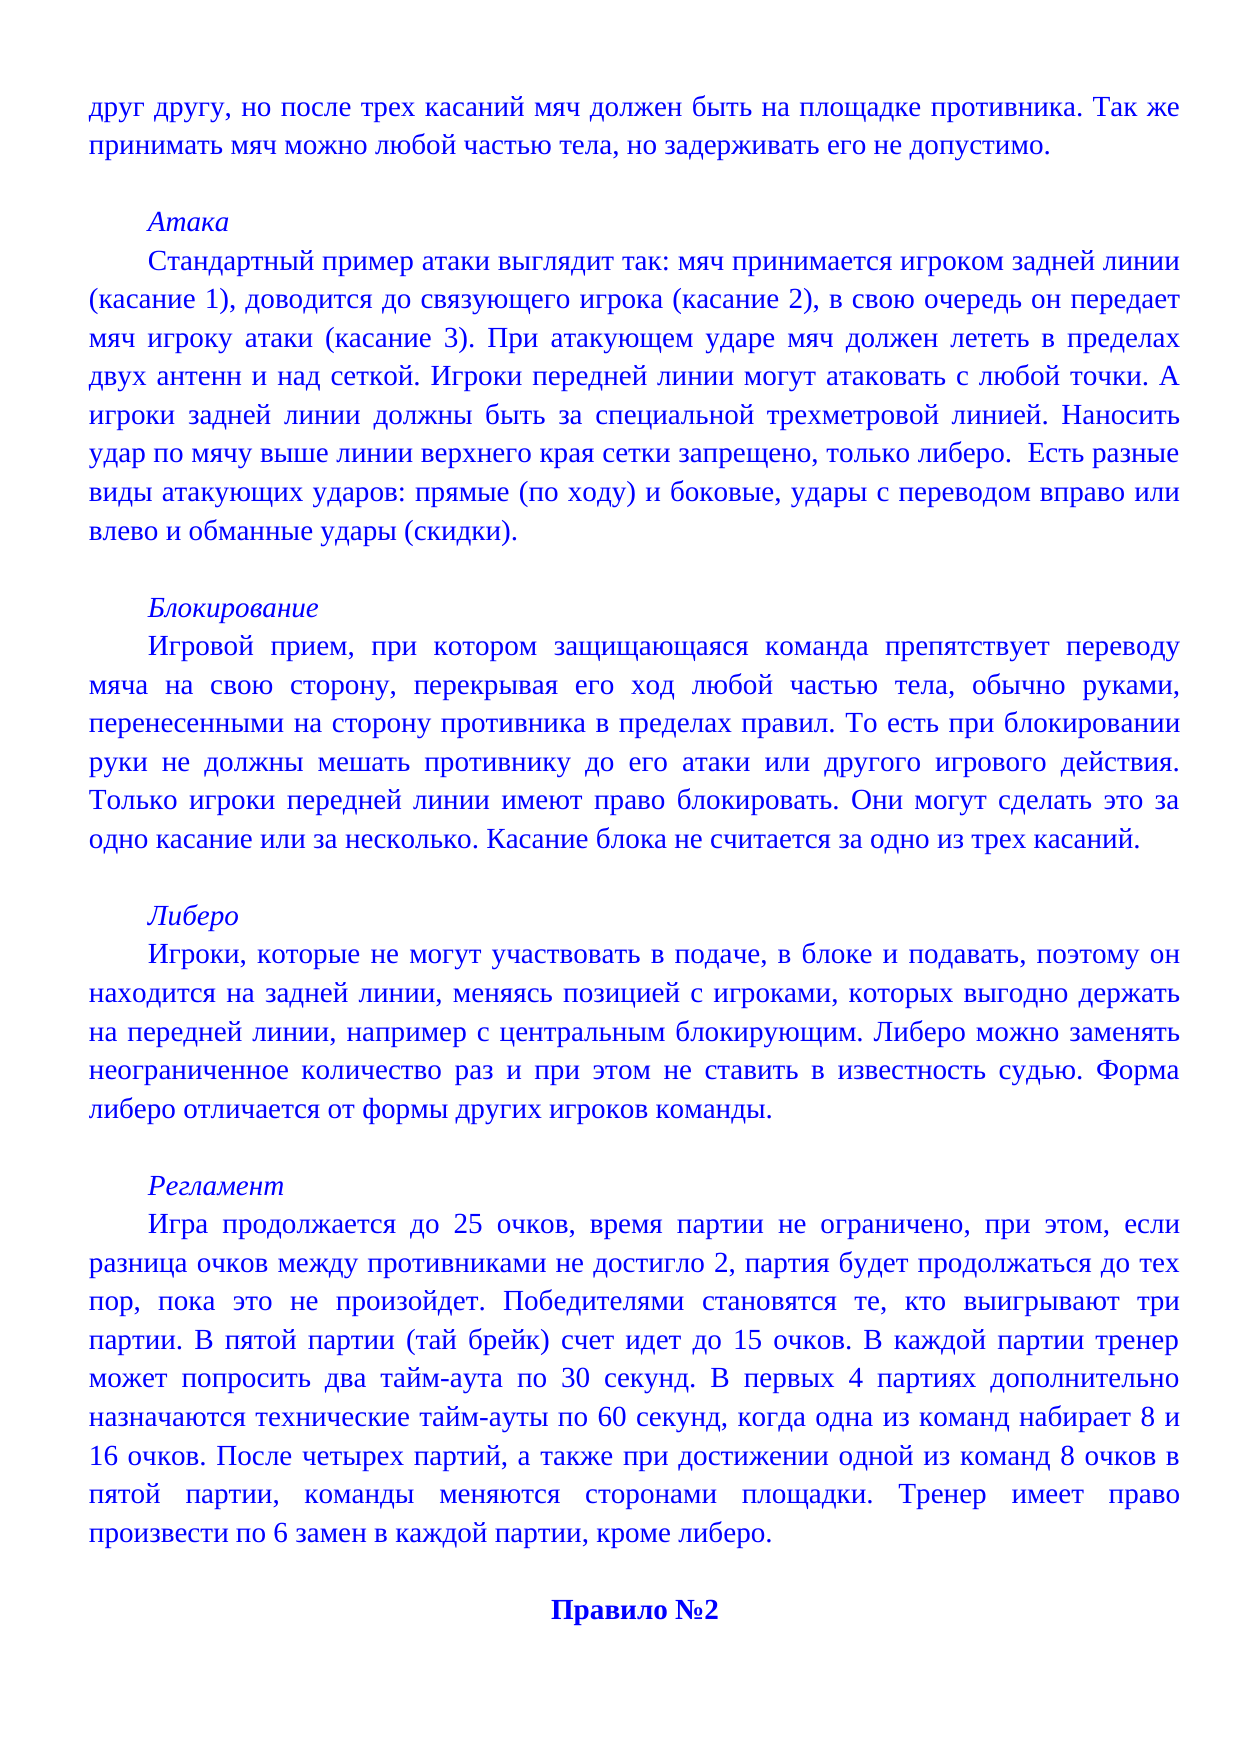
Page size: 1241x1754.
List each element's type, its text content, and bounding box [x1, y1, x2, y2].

text Правило №2 [89, 1592, 1181, 1625]
text Регламент [89, 1168, 1181, 1201]
text Либеро [89, 898, 1181, 932]
text Блокирование [89, 590, 1181, 623]
text Стандартный пример атаки выглядит так: мяч принимается игроком задней линии (касание 1), доводится до связующего игрока (касание 2), в свою очередь он передает мяч игроку атаки (касание 3). При атакующем ударе мяч должен лететь в пределах двух антенн и над сеткой. Игроки передней линии могут атаковать с любой точки. А игроки задней линии должны быть за специальной трехметровой линией. Наносить удар по мячу выше линии верхнего края сетки запрещено, только либеро. Есть разные виды атакующих ударов: прямые (по ходу) и боковые, удары с переводом вправо или влево и обманные удары (скидки). [89, 243, 1181, 546]
text Игра продолжается до 25 очков, время партии не ограничено, при этом, если разница очков между противниками не достигло 2, партия будет продолжаться до тех пор, пока это не произойдет. Победителями становятся те, кто выигрывают три партии. В пятой партии (тай брейк) счет идет до 15 очков. В каждой партии тренер может попросить два тайм-аута по 30 секунд. В первых 4 партиях дополнительно назначаются технические тайм-ауты по 60 секунд, когда одна из команд набирает 8 и 16 очков. После четырех партий, а также при достижении одной из команд 8 очков в пятой партии, команды меняются сторонами площадки. Тренер имеет право произвести по 6 замен в каждой партии, кроме либеро. [89, 1206, 1181, 1548]
text Атака [89, 204, 1181, 238]
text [89, 89, 1181, 161]
text Игроки, которые не могут участвовать в подаче, в блоке и подавать, поэтому он находится на задней линии, меняясь позицией с игроками, которых выгодно держать на передней линии, например с центральным блокирующим. Либеро можно заменять неограниченное количество раз и при этом не ставить в известность судью. Форма либеро отличается от формы других игроков команды. [89, 937, 1181, 1124]
text Игровой прием, при котором защищающаяся команда препятствует переводу мяча на свою сторону, перекрывая его ход любой частью тела, обычно руками, перенесенными на сторону противника в пределах правил. То есть при блокировании руки не должны мешать противнику до его атаки или другого игрового действия. Только игроки передней линии имеют право блокировать. Они могут сделать это за одно касание или за несколько. Касание блока не считается за одно из трех касаний. [89, 628, 1181, 854]
